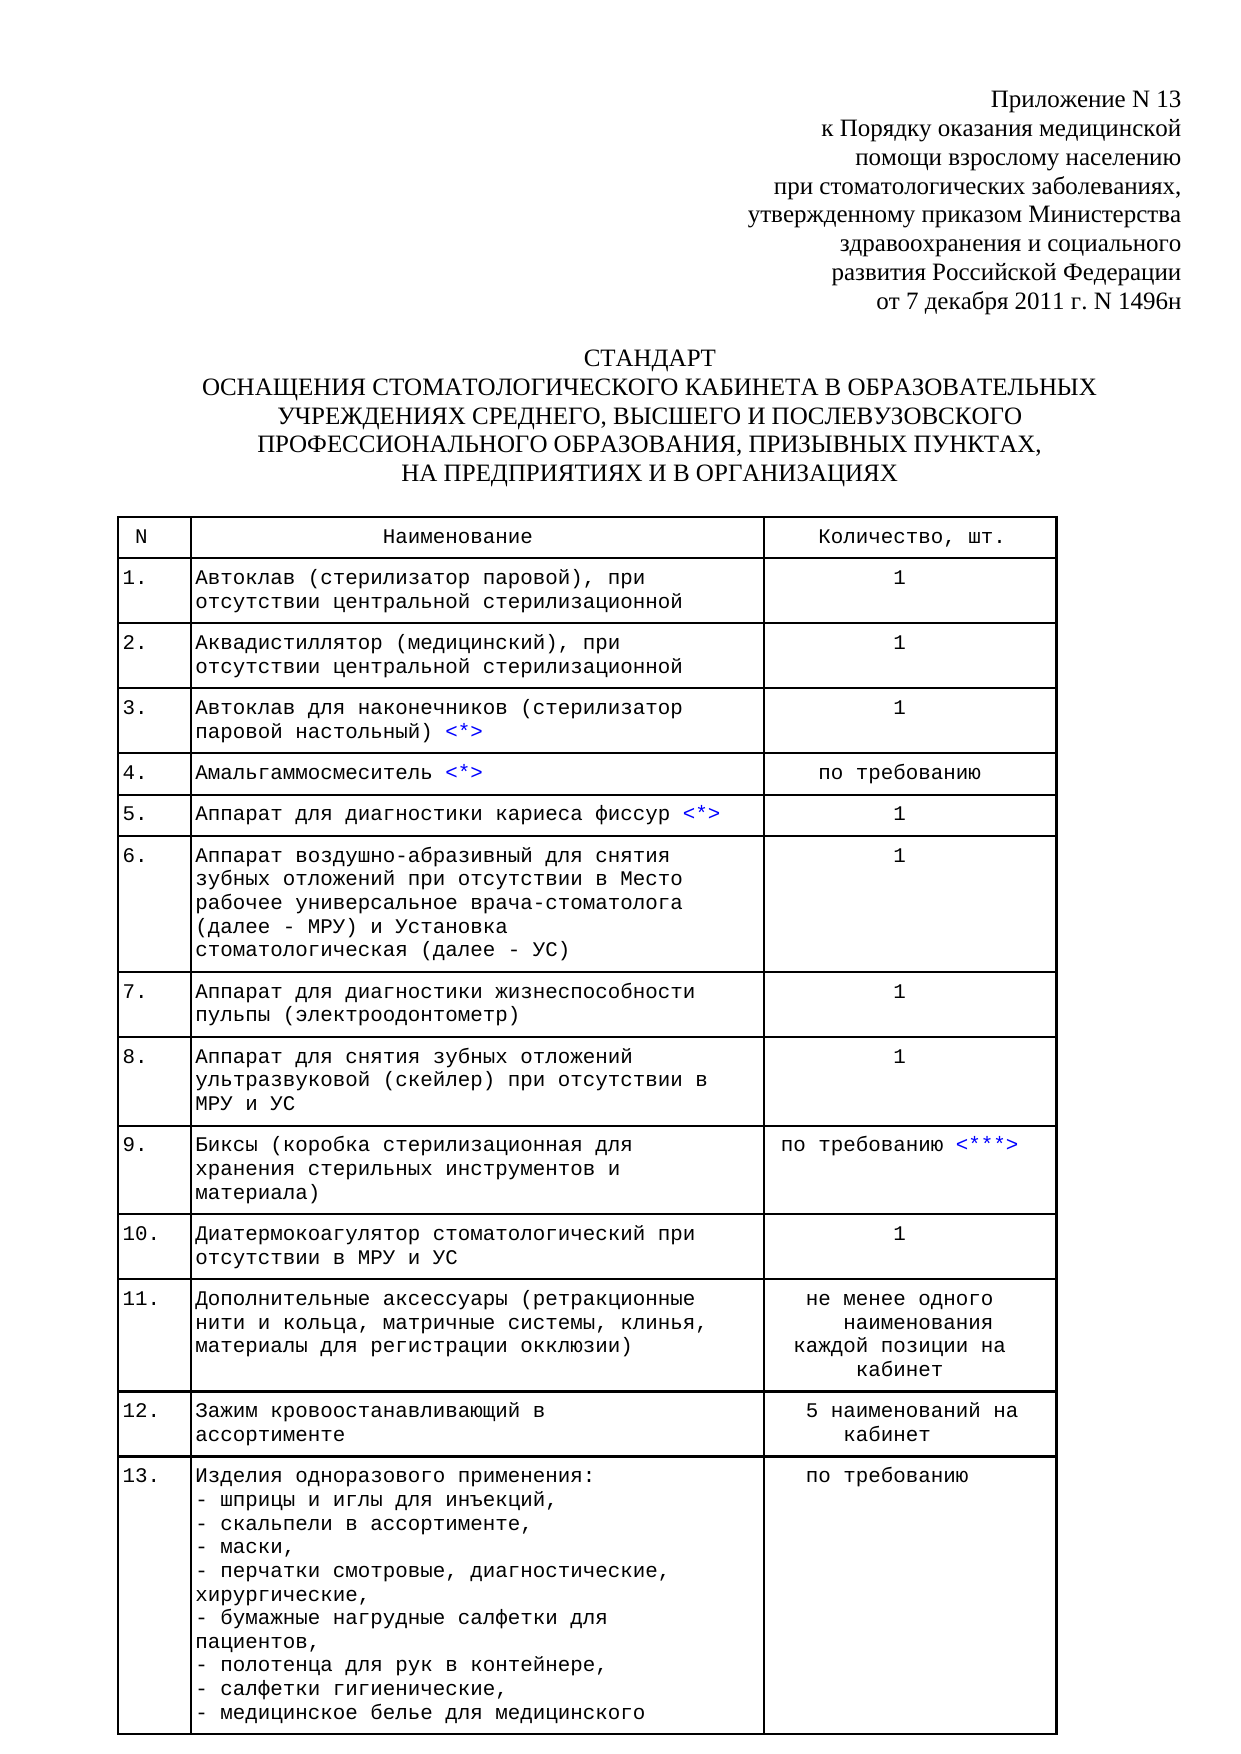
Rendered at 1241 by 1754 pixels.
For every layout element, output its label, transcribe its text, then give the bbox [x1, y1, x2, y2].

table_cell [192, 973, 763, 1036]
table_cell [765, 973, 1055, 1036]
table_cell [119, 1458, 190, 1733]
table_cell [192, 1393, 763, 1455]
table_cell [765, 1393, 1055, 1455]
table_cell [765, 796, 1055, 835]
text к Порядку оказания медицинской [118, 113, 1181, 142]
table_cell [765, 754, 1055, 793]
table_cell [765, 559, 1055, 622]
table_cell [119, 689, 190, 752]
text ОСНАЩЕНИЯ СТОМАТОЛОГИЧЕСКОГО КАБИНЕТА В ОБРАЗОВАТЕЛЬНЫХ [118, 372, 1181, 401]
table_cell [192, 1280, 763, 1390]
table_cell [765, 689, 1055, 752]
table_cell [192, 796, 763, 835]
text при стоматологических заболеваниях, [118, 171, 1181, 199]
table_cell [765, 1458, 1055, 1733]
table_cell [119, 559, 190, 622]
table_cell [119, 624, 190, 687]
text утвержденному приказом Министерства [118, 199, 1181, 228]
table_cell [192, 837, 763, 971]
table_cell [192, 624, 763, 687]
text от 7 декабря 2011 г. N 1496н [118, 286, 1181, 314]
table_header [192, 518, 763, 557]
text помощи взрослому населению [118, 142, 1181, 171]
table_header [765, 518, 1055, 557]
text развития Российской Федерации [118, 257, 1181, 286]
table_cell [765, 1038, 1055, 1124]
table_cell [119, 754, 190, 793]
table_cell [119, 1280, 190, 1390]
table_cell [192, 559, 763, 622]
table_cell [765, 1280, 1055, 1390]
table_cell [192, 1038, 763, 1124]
text УЧРЕЖДЕНИЯХ СРЕДНЕГО, ВЫСШЕГО И ПОСЛЕВУЗОВСКОГО [118, 401, 1181, 429]
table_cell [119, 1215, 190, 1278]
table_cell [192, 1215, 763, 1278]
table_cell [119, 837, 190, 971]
text здравоохранения и социального [118, 228, 1181, 257]
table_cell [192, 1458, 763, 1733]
text ПРОФЕССИОНАЛЬНОГО ОБРАЗОВАНИЯ, ПРИЗЫВНЫХ ПУНКТАХ, [118, 429, 1181, 458]
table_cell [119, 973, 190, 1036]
text Приложение N 13 [118, 84, 1181, 113]
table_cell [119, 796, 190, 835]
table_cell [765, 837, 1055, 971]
text НА ПРЕДПРИЯТИЯХ И В ОРГАНИЗАЦИЯХ [118, 458, 1181, 487]
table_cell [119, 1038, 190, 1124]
text СТАНДАРТ [118, 343, 1181, 372]
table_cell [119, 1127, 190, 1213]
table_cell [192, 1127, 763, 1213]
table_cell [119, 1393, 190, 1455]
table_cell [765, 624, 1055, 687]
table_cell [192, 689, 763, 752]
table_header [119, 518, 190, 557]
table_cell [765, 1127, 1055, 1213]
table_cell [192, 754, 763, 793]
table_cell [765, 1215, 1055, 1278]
